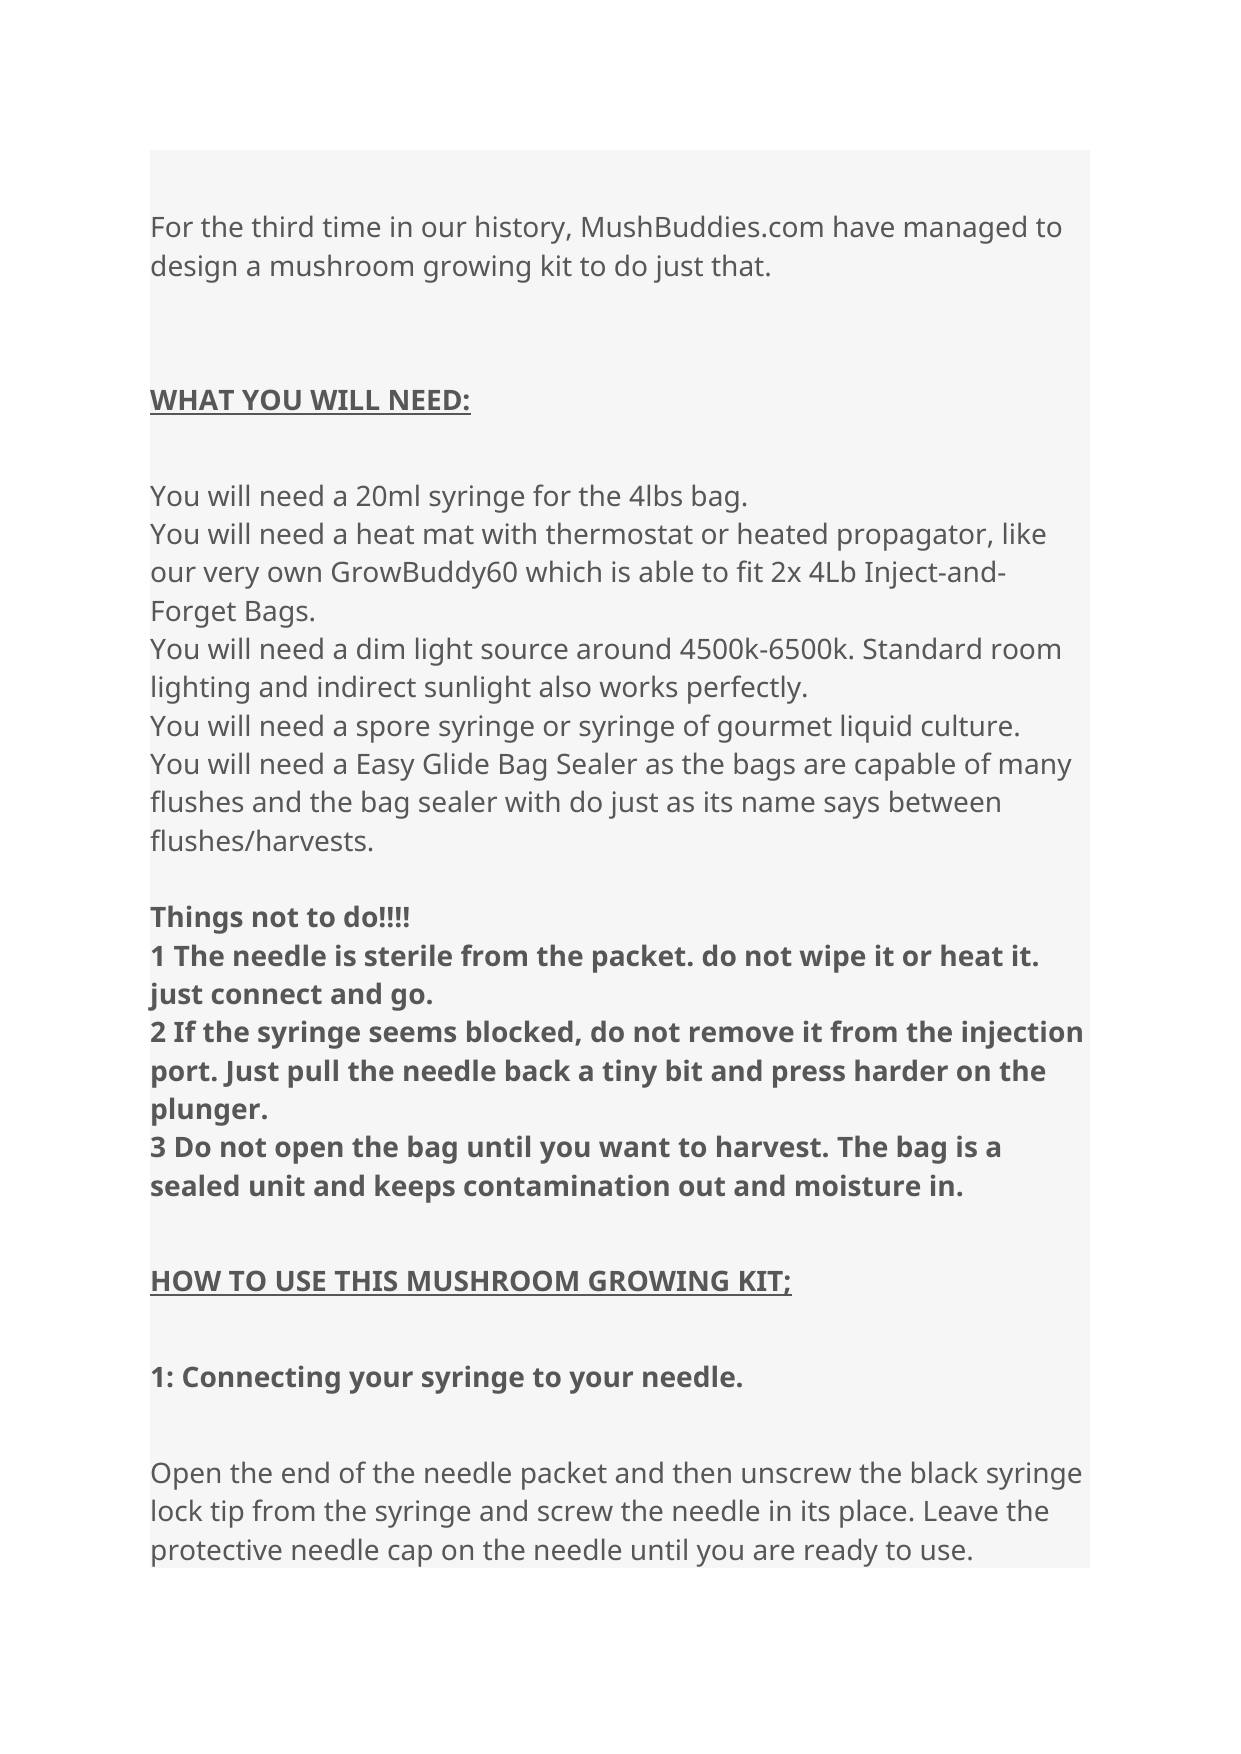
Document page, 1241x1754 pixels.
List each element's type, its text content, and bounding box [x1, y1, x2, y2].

text 1: Connecting your syringe to your needle. [150, 1357, 1090, 1396]
text WHAT YOU WILL NEED: [150, 380, 1090, 418]
text You will need a 20ml syringe for the 4lbs bag. [150, 476, 1090, 514]
text HOW TO USE THIS MUSHROOM GROWING KIT; [150, 1262, 1090, 1300]
text You will need a dim light source around 4500k-6500k. Standard room lighting and indirect sunlight also works perfectly. [150, 629, 1090, 706]
text 3 Do not open the bag until you want to harvest. The bag is a sealed unit and keeps contamination out and moisture in. [150, 1127, 1090, 1204]
text Open the end of the needle packet and then unscrew the black syringe lock tip from the syringe and screw the needle in its place. Leave the protective needle cap on the needle until you are ready to use. [150, 1453, 1090, 1568]
text 2 If the syringe seems blocked, do not remove it from the injection port. Just pull the needle back a tiny bit and press harder on the plunger. [150, 1012, 1090, 1127]
text You will need a spore syringe or syringe of gourmet liquid culture. [150, 706, 1090, 744]
text You will need a Easy Glide Bag Sealer as the bags are capable of many flushes and the bag sealer with do just as its name says between flushes/harvests. [150, 744, 1090, 859]
text For the third time in our history, MushBuddies.com have managed to design a mushroom growing kit to do just that. [150, 207, 1090, 284]
text Things not to do!!!! 1 The needle is sterile from the packet. do not wipe it or heat it. just connect and go. [150, 859, 1090, 1012]
text You will need a heat mat with thermostat or heated propagator, like our very own GrowBuddy60 which is able to fit 2x 4Lb Inject-and-Forget Bags. [150, 514, 1090, 629]
